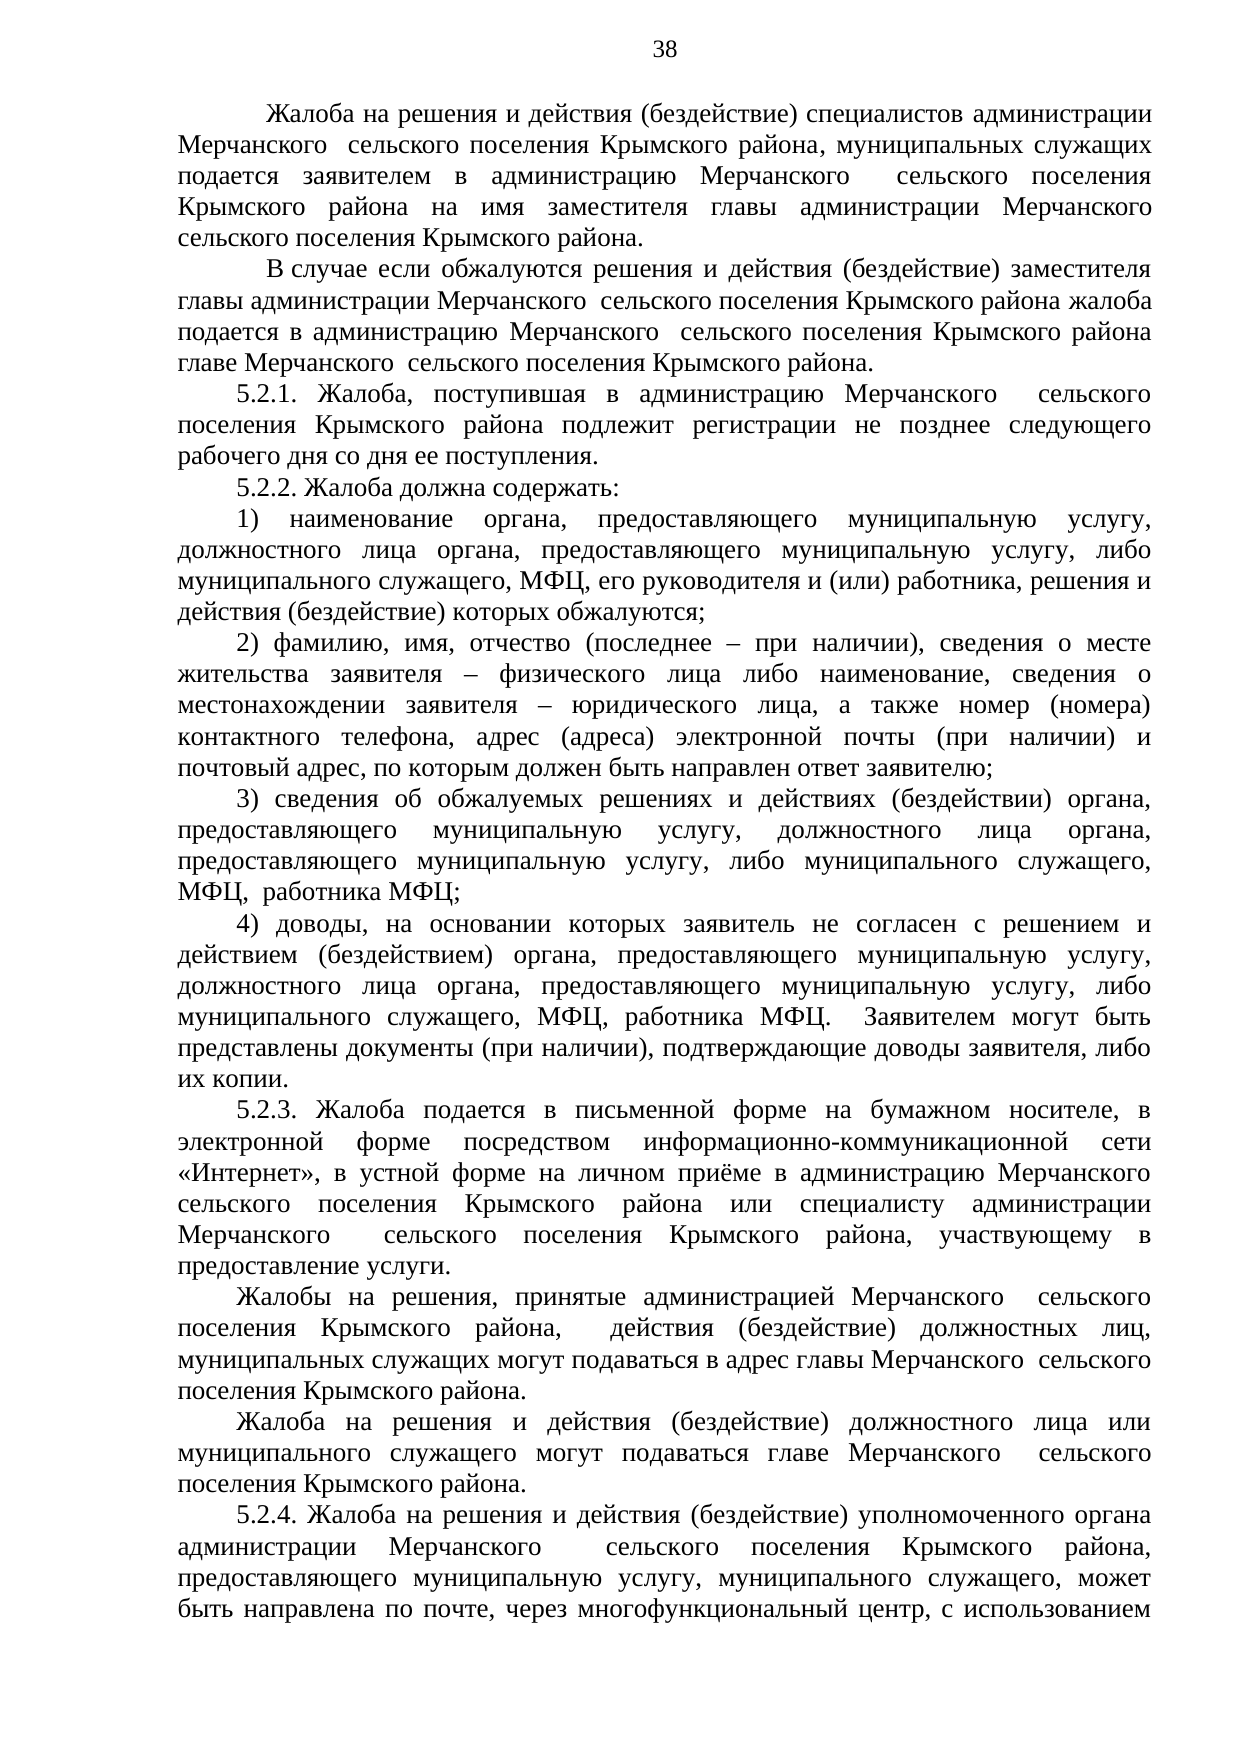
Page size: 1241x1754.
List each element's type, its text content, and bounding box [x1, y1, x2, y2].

text Жалоба на решения и действия (бездействие) специалистов администрации Мерчанского сельского поселения Крымского района, муниципальных служащих подается заявителем в администрацию Мерчанского сельского поселения Крымского района на имя заместителя главы администрации Мерчанского сельского поселения Крымского района. [177, 97, 1152, 159]
text Жалоба на решения и действия (бездействие) должностного лица или муниципального служащего могут подаваться главе Мерчанского сельского поселения Крымского района. [177, 1405, 1152, 1498]
text 1) наименование органа, предоставляющего муниципальную услугу, должностного лица органа, предоставляющего муниципальную услугу, либо муниципального служащего, МФЦ, его руководителя и (или) работника, решения и действия (бездействие) которых обжалуются; [177, 502, 1152, 626]
text 3) сведения об обжалуемых решениях и действиях (бездействии) органа, предоставляющего муниципальную услугу, должностного лица органа, предоставляющего муниципальную услугу, либо муниципального служащего, МФЦ, работника МФЦ; [177, 782, 1152, 907]
text В случае если обжалуются решения и действия (бездействие) заместителя главы администрации Мерчанского сельского поселения Крымского района жалоба подается в администрацию Мерчанского сельского поселения Крымского района главе Мерчанского сельского поселения Крымского района. [177, 253, 1152, 377]
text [177, 1498, 1152, 1623]
text 4) доводы, на основании которых заявитель не согласен с решением и действием (бездействием) органа, предоставляющего муниципальную услугу, должностного лица органа, предоставляющего муниципальную услугу, либо муниципального служащего, МФЦ, работника МФЦ. Заявителем могут быть представлены документы (при наличии), подтверждающие доводы заявителя, либо их копии. [177, 907, 1152, 1093]
text 5.2.1. Жалоба, поступившая в администрацию Мерчанского сельского поселения Крымского района подлежит регистрации не позднее следующего рабочего дня со дня ее поступления. [177, 377, 1152, 471]
text 2) фамилию, имя, отчество (последнее – при наличии), сведения о месте жительства заявителя – физического лица либо наименование, сведения о местонахождении заявителя – юридического лица, а также номер (номера) контактного телефона, адрес (адреса) электронной почты (при наличии) и почтовый адрес, по которым должен быть направлен ответ заявителю; [177, 626, 1152, 782]
text 5.2.2. Жалоба должна содержать: [177, 471, 1152, 502]
text Жалоба на решения и действия (бездействие) специалистов администрации Мерчанского сельского поселения Крымского района, муниципальных служащих подается заявителем в администрацию Мерчанского сельского поселения Крымского района на имя заместителя главы администрации Мерчанского сельского поселения Крымского района. [177, 159, 1152, 253]
text Жалобы на решения, принятые администрацией Мерчанского сельского поселения Крымского района, действия (бездействие) должностных лиц, муниципальных служащих могут подаваться в адрес главы Мерчанского сельского поселения Крымского района. [177, 1280, 1152, 1405]
text 5.2.3. Жалоба подается в письменной форме на бумажном носителе, в электронной форме посредством информационно-коммуникационной сети «Интернет», в устной форме на личном приёме в администрацию Мерчанского сельского поселения Крымского района или специалисту администрации Мерчанского сельского поселения Крымского района, участвующему в предоставление услуги. [177, 1093, 1152, 1280]
